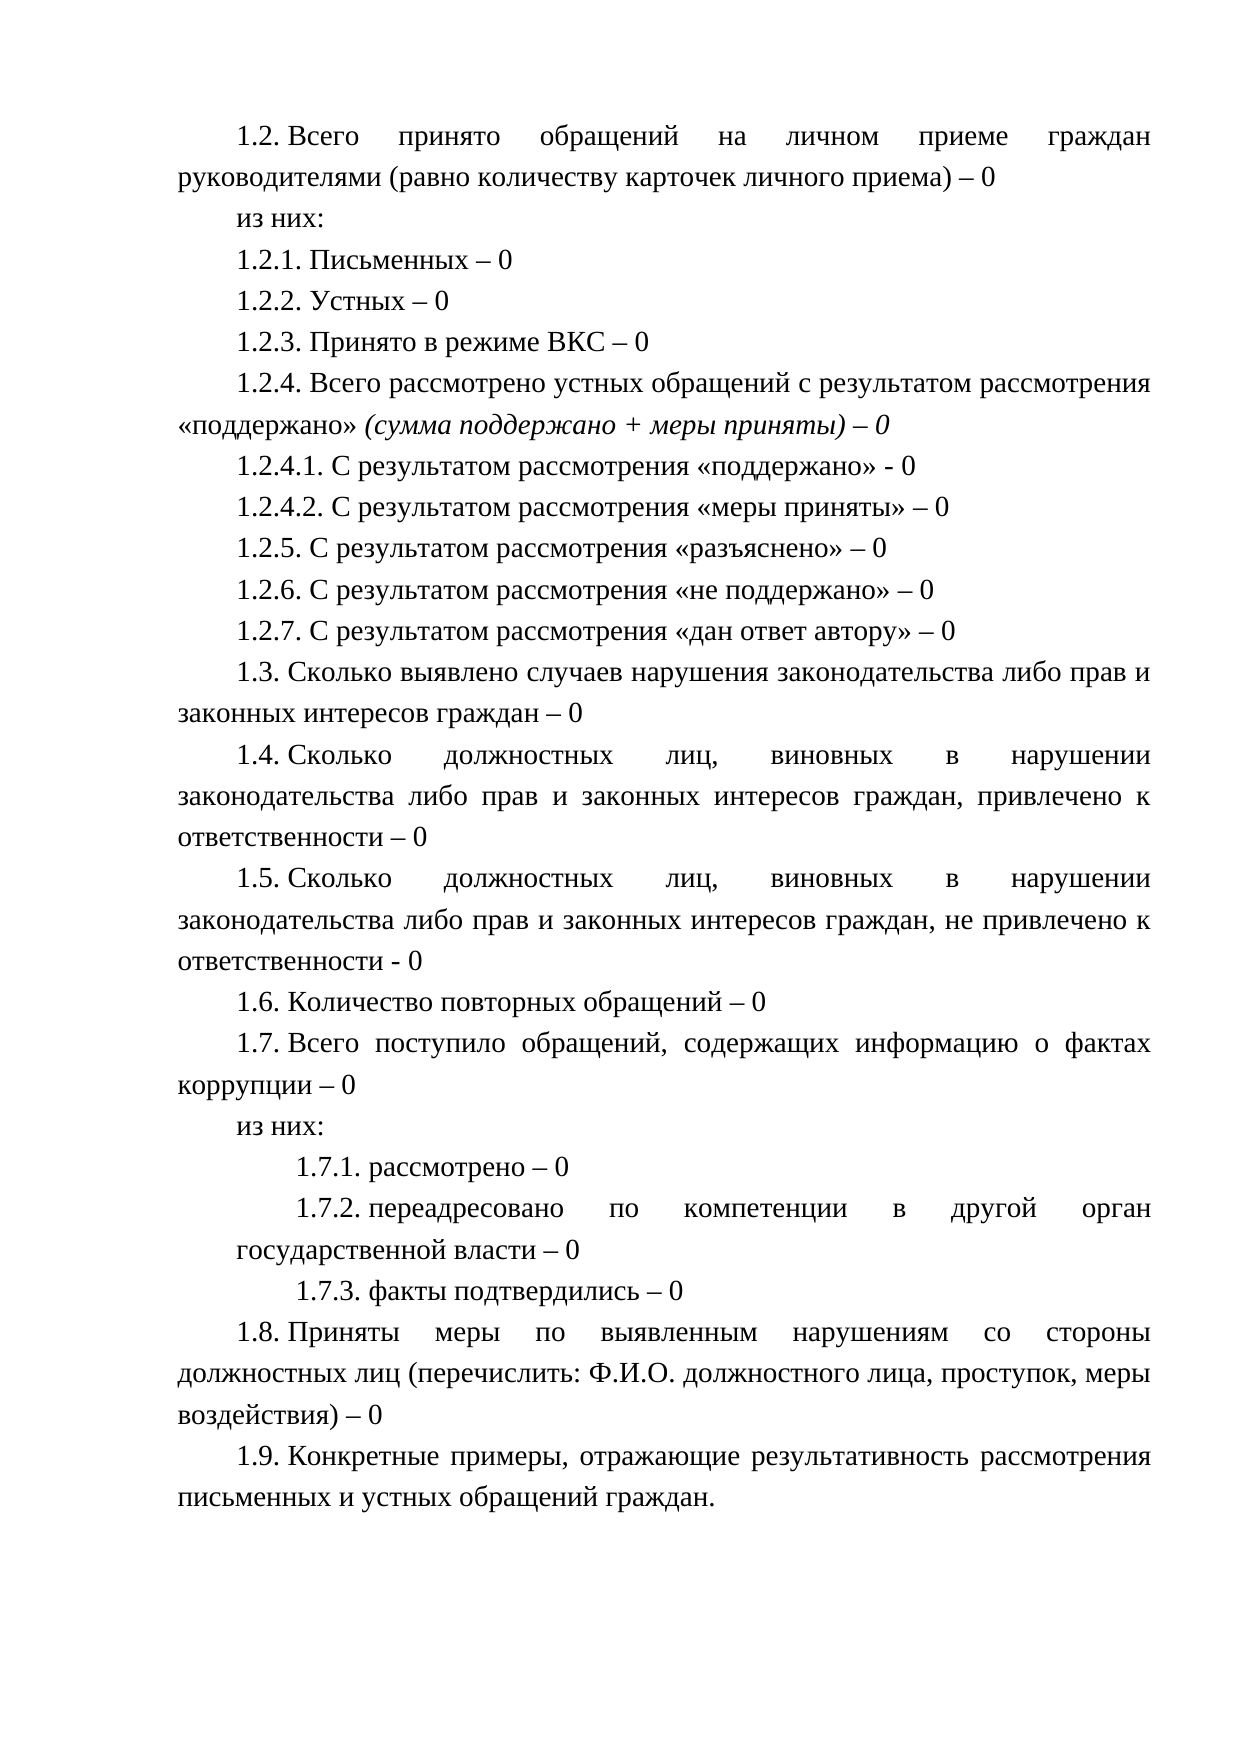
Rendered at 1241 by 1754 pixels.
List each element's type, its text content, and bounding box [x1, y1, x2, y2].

text 1.7. Всего поступило обращений, содержащих информацию о фактах коррупции – 0 [177, 1026, 1152, 1100]
text 1.2.5. С результатом рассмотрения «разъяснено» – 0 [177, 531, 1152, 564]
text 1.7.3. факты подтвердились – 0 [236, 1273, 1152, 1307]
text 1.7.1. рассмотрено – 0 [236, 1149, 1152, 1183]
text 1.2.1. Письменных – 0 [177, 242, 1152, 275]
text 1.3. Сколько выявлено случаев нарушения законодательства либо прав и законных интересов граждан – 0 [177, 654, 1152, 729]
text 1.8. Приняты меры по выявленным нарушениям со стороны должностных лиц (перечислить: Ф.И.О. должностного лица, проступок, меры воздействия) – 0 [177, 1314, 1152, 1430]
text 1.2.3. Принято в режиме ВКС – 0 [177, 324, 1152, 358]
text 1.2.4. Всего рассмотрено устных обращений с результатом рассмотрения «поддержано» (сумма поддержано + меры приняты) – 0 [177, 366, 1152, 440]
text 1.4. Сколько должностных лиц, виновных в нарушении законодательства либо прав и законных интересов граждан, привлечено к ответственности – 0 [177, 737, 1152, 853]
text 1.9. Конкретные примеры, отражающие результативность рассмотрения письменных и устных обращений граждан. [177, 1438, 1152, 1513]
text 1.2.7. С результатом рассмотрения «дан ответ автору» – 0 [177, 613, 1152, 647]
text 1.2. Всего принято обращений на личном приеме граждан руководителями (равно количеству карточек личного приема) – 0 [177, 118, 1152, 193]
text 1.2.6. С результатом рассмотрения «не поддержано» – 0 [177, 572, 1152, 605]
text 1.7.2. переадресовано по компетенции в другой орган государственной власти – 0 [236, 1191, 1152, 1265]
text 1.6. Количество повторных обращений – 0 [177, 984, 1152, 1018]
text 1.2.4.2. С результатом рассмотрения «меры приняты» – 0 [177, 489, 1152, 523]
text из них: [177, 201, 1152, 234]
text из них: [177, 1108, 1152, 1142]
text 1.2.2. Устных – 0 [177, 283, 1152, 317]
text 1.5. Сколько должностных лиц, виновных в нарушении законодательства либо прав и законных интересов граждан, не привлечено к ответственности - 0 [177, 861, 1152, 977]
text 1.2.4.1. С результатом рассмотрения «поддержано» - 0 [177, 448, 1152, 482]
